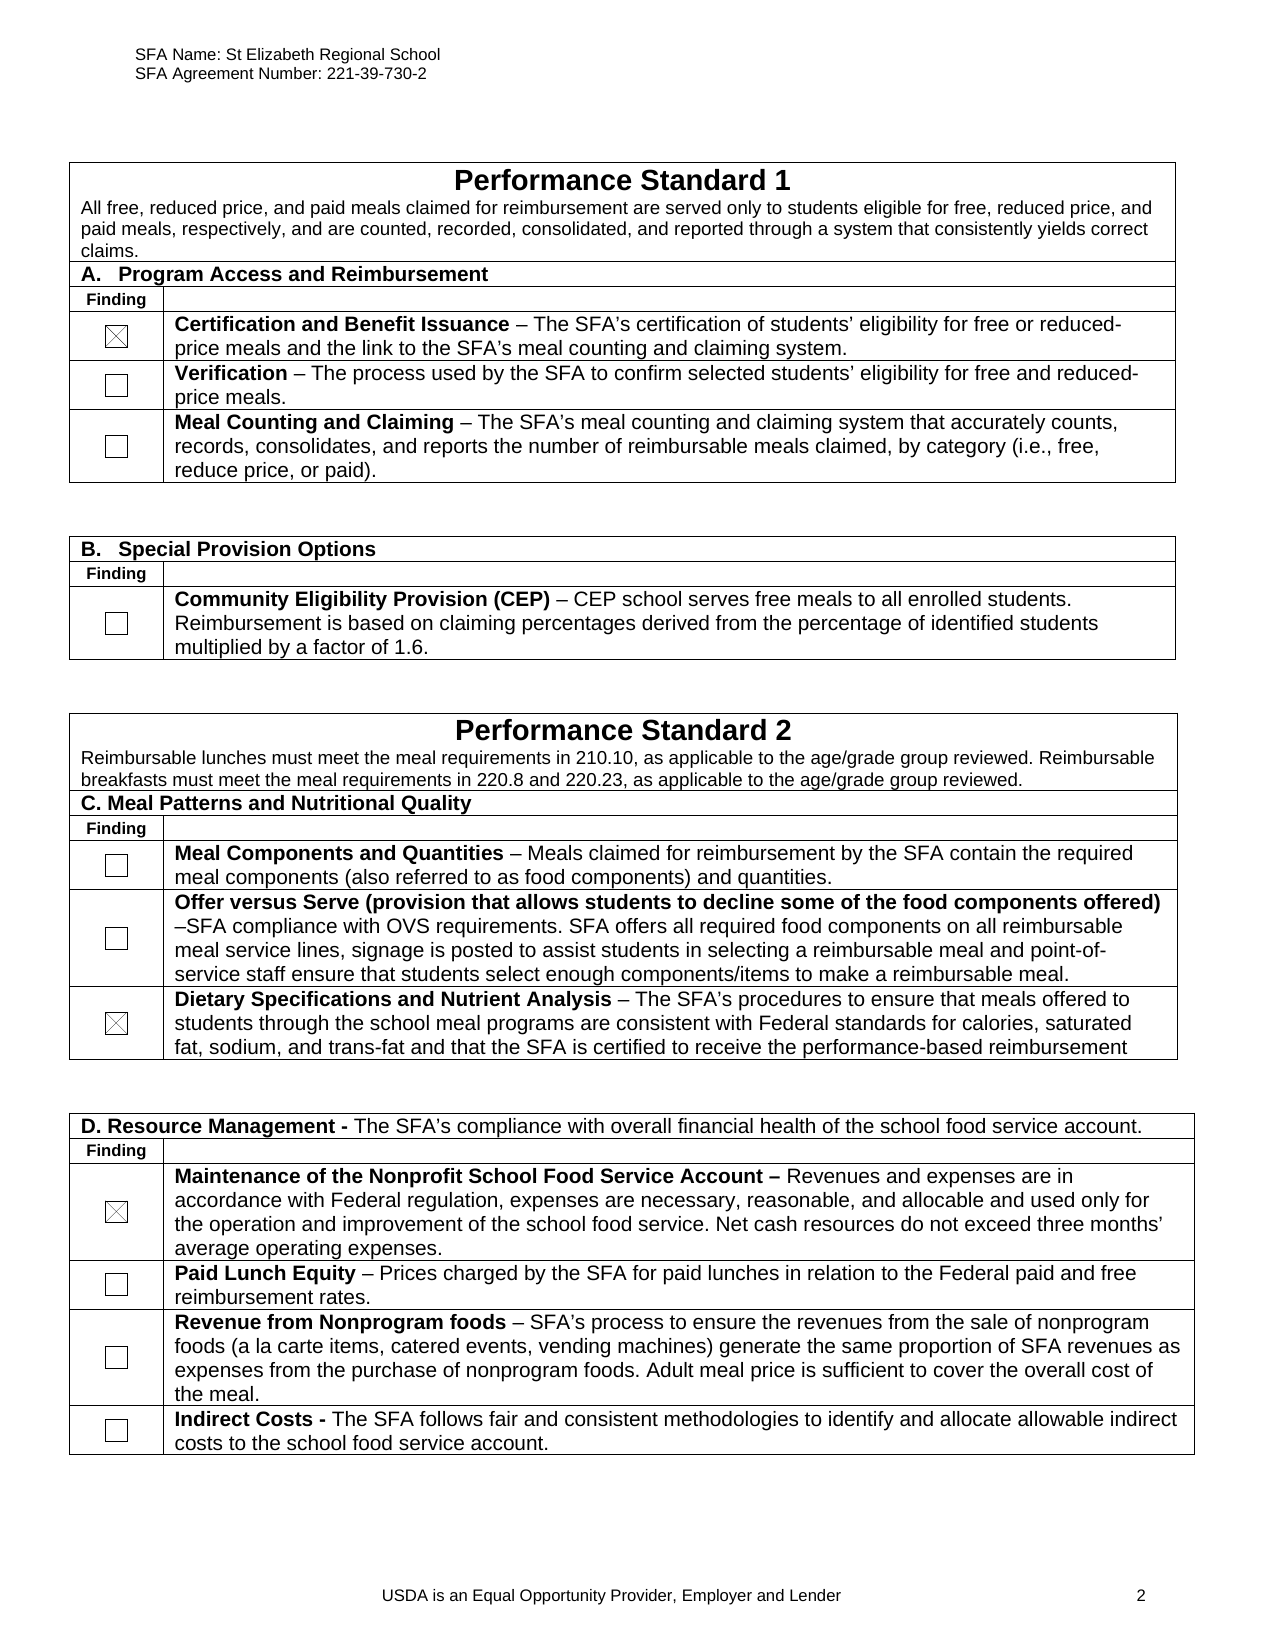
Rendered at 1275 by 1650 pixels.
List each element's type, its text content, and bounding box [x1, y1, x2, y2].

table_cell C. Meal Patterns and Nutritional Quality [70, 791, 1177, 815]
table_cell [164, 1139, 1194, 1163]
table_cell [70, 1261, 163, 1308]
table_cell [70, 841, 163, 889]
table_cell [164, 562, 1175, 586]
table_cell [70, 361, 163, 409]
table_cell Community Eligibility Provision (CEP) – CEP school serves free meals to all enrolled students. Reimbursement is based on claiming percentages derived from the percentage of identified students multiplied by a factor of 1.6. [164, 587, 1175, 659]
table_cell Offer versus Serve (provision that allows students to decline some of the food components offered) –SFA compliance with OVS requirements. SFA offers all required food components on all reimbursable meal service lines, signage is posted to assist students in selecting a reimbursable meal and point-of-service staff ensure that students select enough components/items to make a reimbursable meal. [164, 890, 1177, 986]
table_cell Maintenance of the Nonprofit School Food Service Account – Revenues and expenses are in accordance with Federal regulation, expenses are necessary, reasonable, and allocable and used only for the operation and improvement of the school food service. Net cash resources do not exceed three months’ average operating expenses. [164, 1164, 1194, 1259]
table_cell Finding [70, 562, 163, 586]
table_cell [70, 587, 163, 659]
table_header D. Resource Management - The SFA’s compliance with overall financial health of the school food service account. [70, 1114, 1194, 1138]
table_cell [70, 1406, 163, 1454]
table_cell [70, 312, 163, 360]
table_cell Revenue from Nonprogram foods – SFA’s process to ensure the revenues from the sale of nonprogram foods (a la carte items, catered events, vending machines) generate the same proportion of SFA revenues as expenses from the purchase of nonprogram foods. Adult meal price is sufficient to cover the overall cost of the meal. [164, 1310, 1194, 1405]
table_cell [70, 890, 163, 986]
table_header Performance Standard 2 Reimbursable lunches must meet the meal requirements in 210.10, as applicable to the age/grade group reviewed. Reimbursable breakfasts must meet the meal requirements in 220.8 and 220.23, as applicable to the age/grade group reviewed. [70, 714, 1177, 790]
table_cell Meal Counting and Claiming – The SFA’s meal counting and claiming system that accurately counts, records, consolidates, and reports the number of reimbursable meals claimed, by category (i.e., free, reduce price, or paid). [164, 410, 1175, 482]
table_cell Program Access and Reimbursement [70, 262, 1175, 286]
table_cell Indirect Costs - The SFA follows fair and consistent methodologies to identify and allocate allowable indirect costs to the school food service account. [164, 1406, 1194, 1454]
table_cell [70, 1310, 163, 1405]
table_cell [70, 1164, 163, 1259]
table_header Special Provision Options [70, 537, 1175, 561]
table_cell [70, 410, 163, 482]
table_cell [70, 987, 163, 1059]
table_cell [164, 287, 1175, 311]
table_cell Verification – The process used by the SFA to confirm selected students’ eligibility for free and reduced-price meals. [164, 361, 1175, 409]
table_header Performance Standard 1 All free, reduced price, and paid meals claimed for reimbursement are served only to students eligible for free, reduced price, and paid meals, respectively, and are counted, recorded, consolidated, and reported through a system that consistently yields correct claims. [70, 163, 1175, 261]
table_cell [164, 816, 1177, 840]
table_cell Finding [70, 816, 163, 840]
table_cell Finding [70, 1139, 163, 1163]
table_cell Finding [70, 287, 163, 311]
table_cell Meal Components and Quantities – Meals claimed for reimbursement by the SFA contain the required meal components (also referred to as food components) and quantities. [164, 841, 1177, 889]
table_cell Certification and Benefit Issuance – The SFA’s certification of students’ eligibility for free or reduced-price meals and the link to the SFA’s meal counting and claiming system. [164, 312, 1175, 360]
table_cell Dietary Specifications and Nutrient Analysis – The SFA’s procedures to ensure that meals offered to students through the school meal programs are consistent with Federal standards for calories, saturated fat, sodium, and trans-fat and that the SFA is certified to receive the performance-based reimbursement [164, 987, 1177, 1059]
table_cell Paid Lunch Equity – Prices charged by the SFA for paid lunches in relation to the Federal paid and free reimbursement rates. [164, 1261, 1194, 1308]
